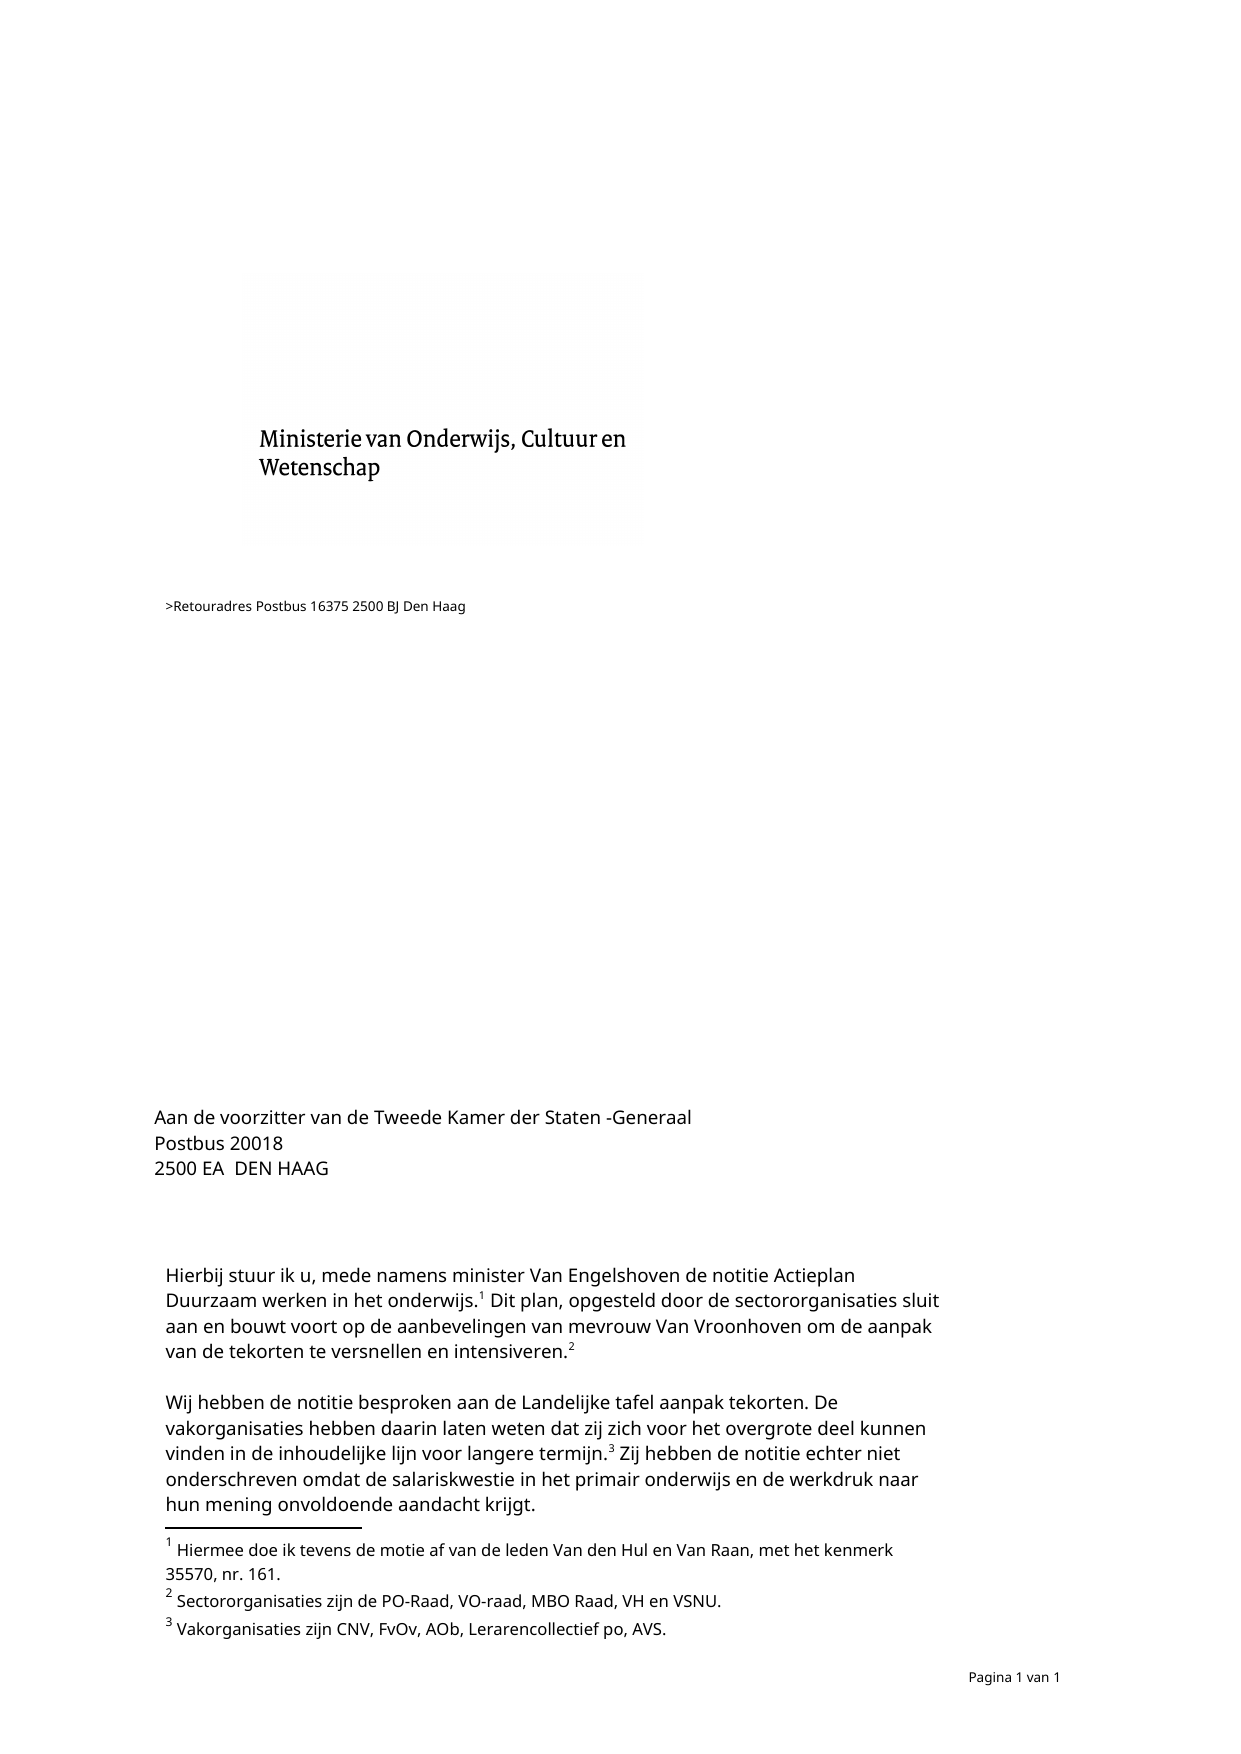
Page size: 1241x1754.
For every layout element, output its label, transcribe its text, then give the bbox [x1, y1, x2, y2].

table_header Aan de voorzitter van de Tweede Kamer der Staten -Generaal Postbus 20018 2500 EA DEN HAAG [154, 1104, 938, 1262]
text Wij hebben de notitie besproken aan de Landelijke tafel aanpak tekorten. De vakorganisaties hebben daarin laten weten dat zij zich voor het overgrote deel kunnen vinden in de inhoudelijke lijn voor langere termijn. Zij hebben de notitie echter niet onderschreven omdat de salariskwestie in het primair onderwijs en de werkdruk naar hun mening onvoldoende aandacht krijgt. [165, 1390, 947, 1517]
text Hierbij stuur ik u, mede namens minister Van Engelshoven de notitie Actieplan Duurzaam werken in het onderwijs. Dit plan, opgesteld door de sectororganisaties sluit aan en bouwt voort op de aanbevelingen van mevrouw Van Vroonhoven om de aanpak van de tekorten te versnellen en intensiveren. [165, 1262, 947, 1364]
